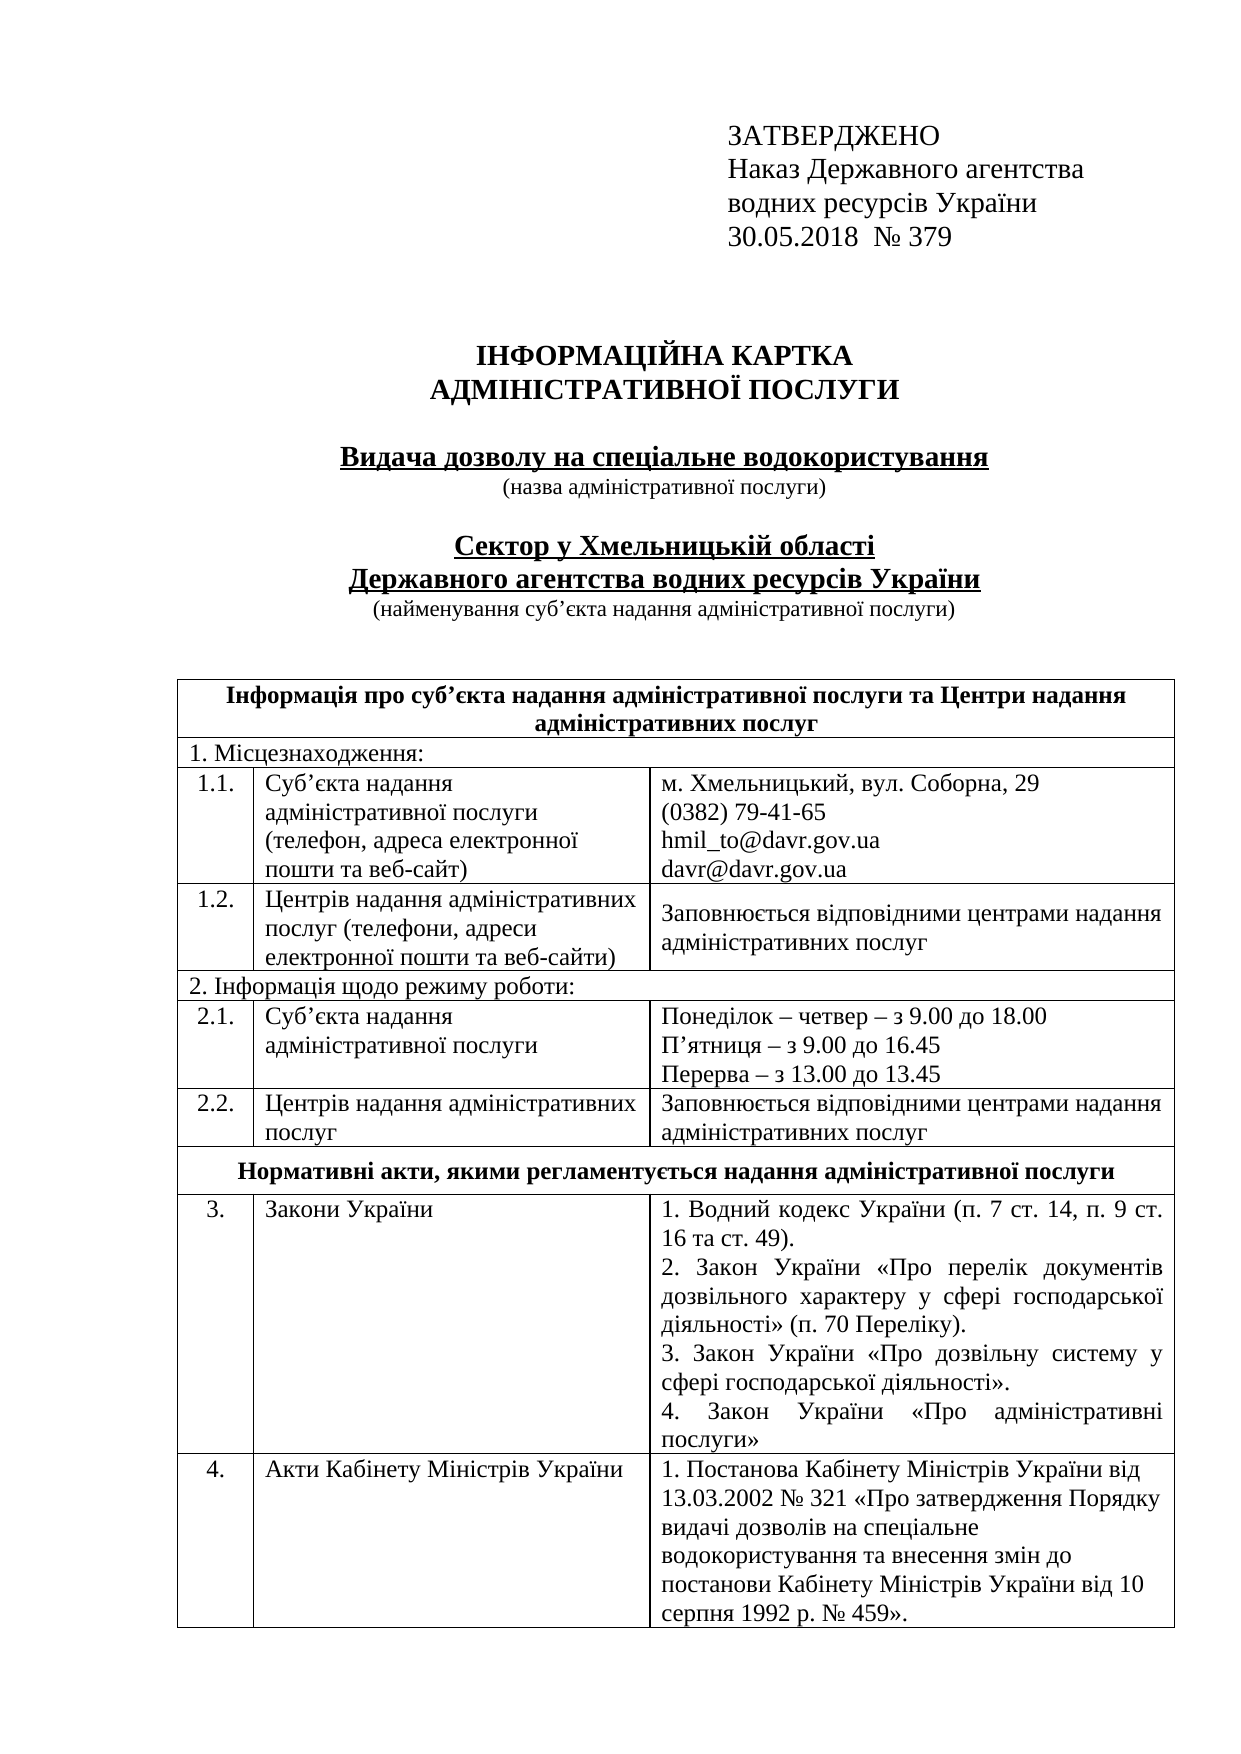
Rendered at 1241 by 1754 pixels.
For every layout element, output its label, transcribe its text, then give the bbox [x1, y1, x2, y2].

table_cell Центрів надання адміністративних послуг (телефони, адреси електронної пошти та веб-сайти) [254, 884, 649, 970]
table_cell Суб’єкта надання адміністративної послуги [254, 1001, 649, 1087]
text ІНФОРМАЦІЙНА КАРТКА [177, 338, 1152, 372]
table_cell Понеділок – четвер – з 9.00 до 18.00 П’ятниця – з 9.00 до 16.45 Перерва – з 13.00 до 13.45 [651, 1001, 1174, 1087]
table_header Інформація про суб’єкта надання адміністративної послуги та Центри надання адміністративних послуг [178, 680, 1174, 737]
text Наказ Державного агентства [727, 152, 1152, 185]
table_cell 1.1. [178, 768, 253, 883]
table_cell 2.1. [178, 1001, 253, 1087]
text 30.05.2018 № 379 [727, 219, 1152, 252]
table_cell Нормативні акти, якими регламентується надання адміністративної послуги [178, 1147, 1174, 1193]
table_cell Суб’єкта надання адміністративної послуги (телефон, адреса електронної пошти та веб-сайт) [254, 768, 649, 883]
text (найменування суб’єкта надання адміністративної послуги) [177, 595, 1152, 621]
table_cell 1. Водний кодекс України (п. 7 ст. 14, п. 9 ст. 16 та ст. 49). 2. Закон України «Про перелік документів дозвільного характеру у сфері господарської діяльності» (п. 70 Переліку). 3. Закон України «Про дозвільну систему у сфері господарської діяльності». 4. Закон України «Про адміністративні послуги» [651, 1195, 1174, 1453]
table_cell Центрів надання адміністративних послуг [254, 1089, 649, 1146]
table_cell Закони України [254, 1195, 649, 1453]
text ЗАТВЕРДЖЕНО [727, 118, 1152, 152]
table_cell 3. [178, 1195, 253, 1453]
text (назва адміністративної послуги) [177, 473, 1152, 499]
table_cell Заповнюється відповідними центрами надання адміністративних послуг [651, 884, 1174, 970]
table_cell 1. Місцезнаходження: [178, 738, 1174, 767]
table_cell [651, 1454, 1174, 1627]
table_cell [254, 1454, 649, 1627]
table_cell м. Хмельницький, вул. Соборна, 29 (0382) 79-41-65 hmil_to@davr.gov.ua davr@davr.gov.ua [651, 768, 1174, 883]
table_cell 1.2. [178, 884, 253, 970]
text водних ресурсів України [727, 185, 1152, 219]
text АДМІНІСТРАТИВНОЇ ПОСЛУГИ [177, 372, 1152, 406]
table_cell Заповнюється відповідними центрами надання адміністративних послуг [651, 1089, 1174, 1146]
table_cell 2. Інформація щодо режиму роботи: [178, 971, 1174, 1000]
text Сектор у Хмельницькій області [177, 528, 1152, 561]
table_cell 2.2. [178, 1089, 253, 1146]
text Державного агентства водних ресурсів України [177, 561, 1152, 595]
text Видача дозволу на спеціальне водокористування [177, 439, 1152, 473]
table_cell 4. [178, 1454, 253, 1627]
